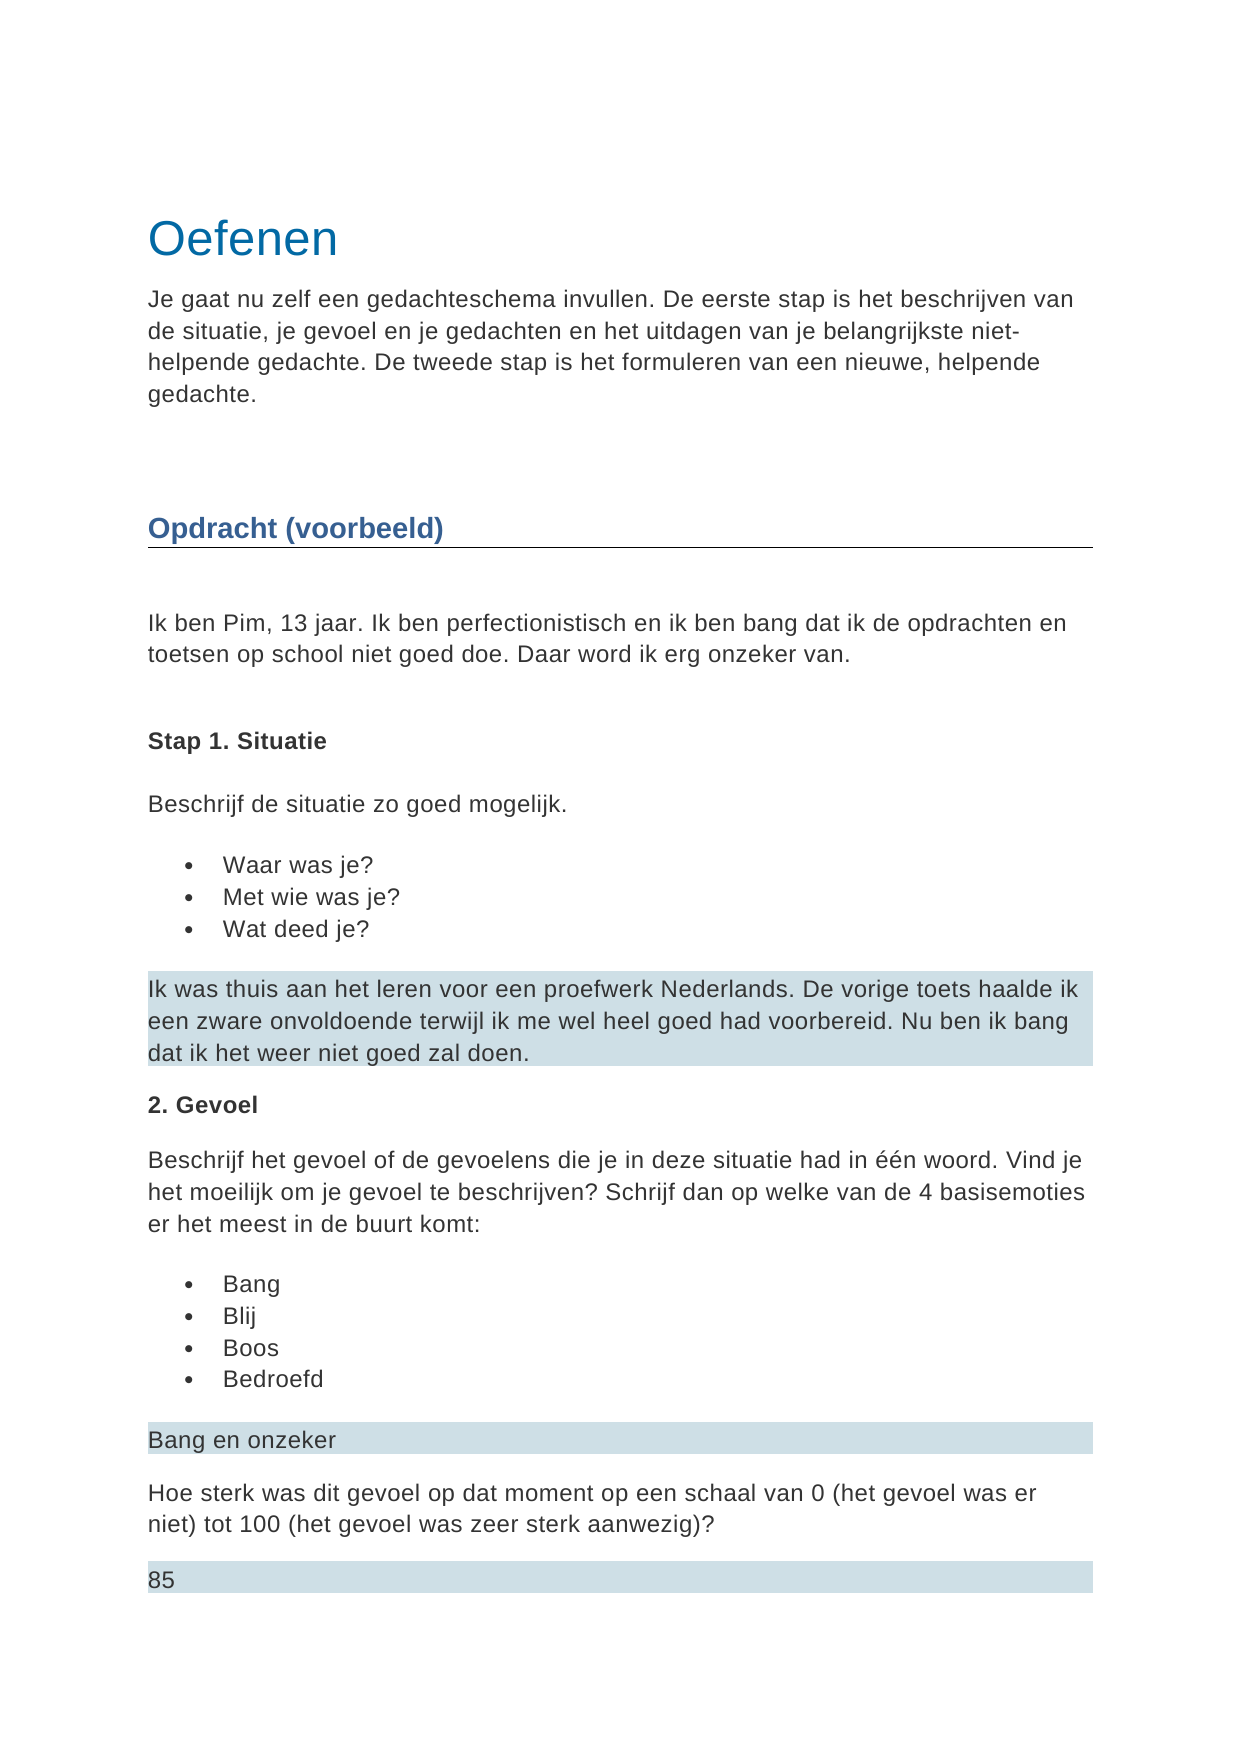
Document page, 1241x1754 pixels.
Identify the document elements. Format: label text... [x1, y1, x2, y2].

text Bang en onzeker [148, 1422, 1093, 1454]
list Bedroefd [185, 1361, 1093, 1393]
list Wat deed je? [185, 910, 1093, 942]
text Beschrijf het gevoel of de gevoelens die je in deze situatie had in één woord. Vind je het moeilijk om je gevoel te beschrijven? Schrijf dan op welke van de 4 basisemoties er het meest in de buurt komt: [148, 1142, 1093, 1237]
text Stap 1. Situatie Beschrijf de situatie zo goed mogelijk. [148, 723, 1093, 818]
list Blij [185, 1298, 1093, 1330]
text Ik was thuis aan het leren voor een proefwerk Nederlands. De vorige toets haalde ik een zware onvoldoende terwijl ik me wel heel goed had voorbereid. Nu ben ik bang dat ik het weer niet goed zal doen. [148, 971, 1093, 1066]
list Met wie was je? [185, 879, 1093, 910]
text Ik ben Pim, 13 jaar. Ik ben perfectionistisch en ik ben bang dat ik de opdrachten en toetsen op school niet goed doe. Daar word ik erg onzeker van. [148, 604, 1093, 668]
list Bang [185, 1266, 1093, 1298]
text 85 [148, 1561, 1093, 1593]
text Hoe sterk was dit gevoel op dat moment op een schaal van 0 (het gevoel was er niet) tot 100 (het gevoel was zeer sterk aanwezig)? [148, 1475, 1093, 1538]
list Waar was je? [185, 847, 1093, 879]
text Oefenen [148, 209, 1093, 265]
text 2. Gevoel [148, 1087, 1093, 1119]
list Boos [185, 1330, 1093, 1361]
subtitle Opdracht (voorbeeld) [148, 511, 1093, 547]
text Je gaat nu zelf een gedachteschema invullen. De eerste stap is het beschrijven van de situatie, je gevoel en je gedachten en het uitdagen van je belangrijkste niet-helpende gedachte. De tweede stap is het formuleren van een nieuwe, helpende gedachte. [148, 281, 1093, 408]
